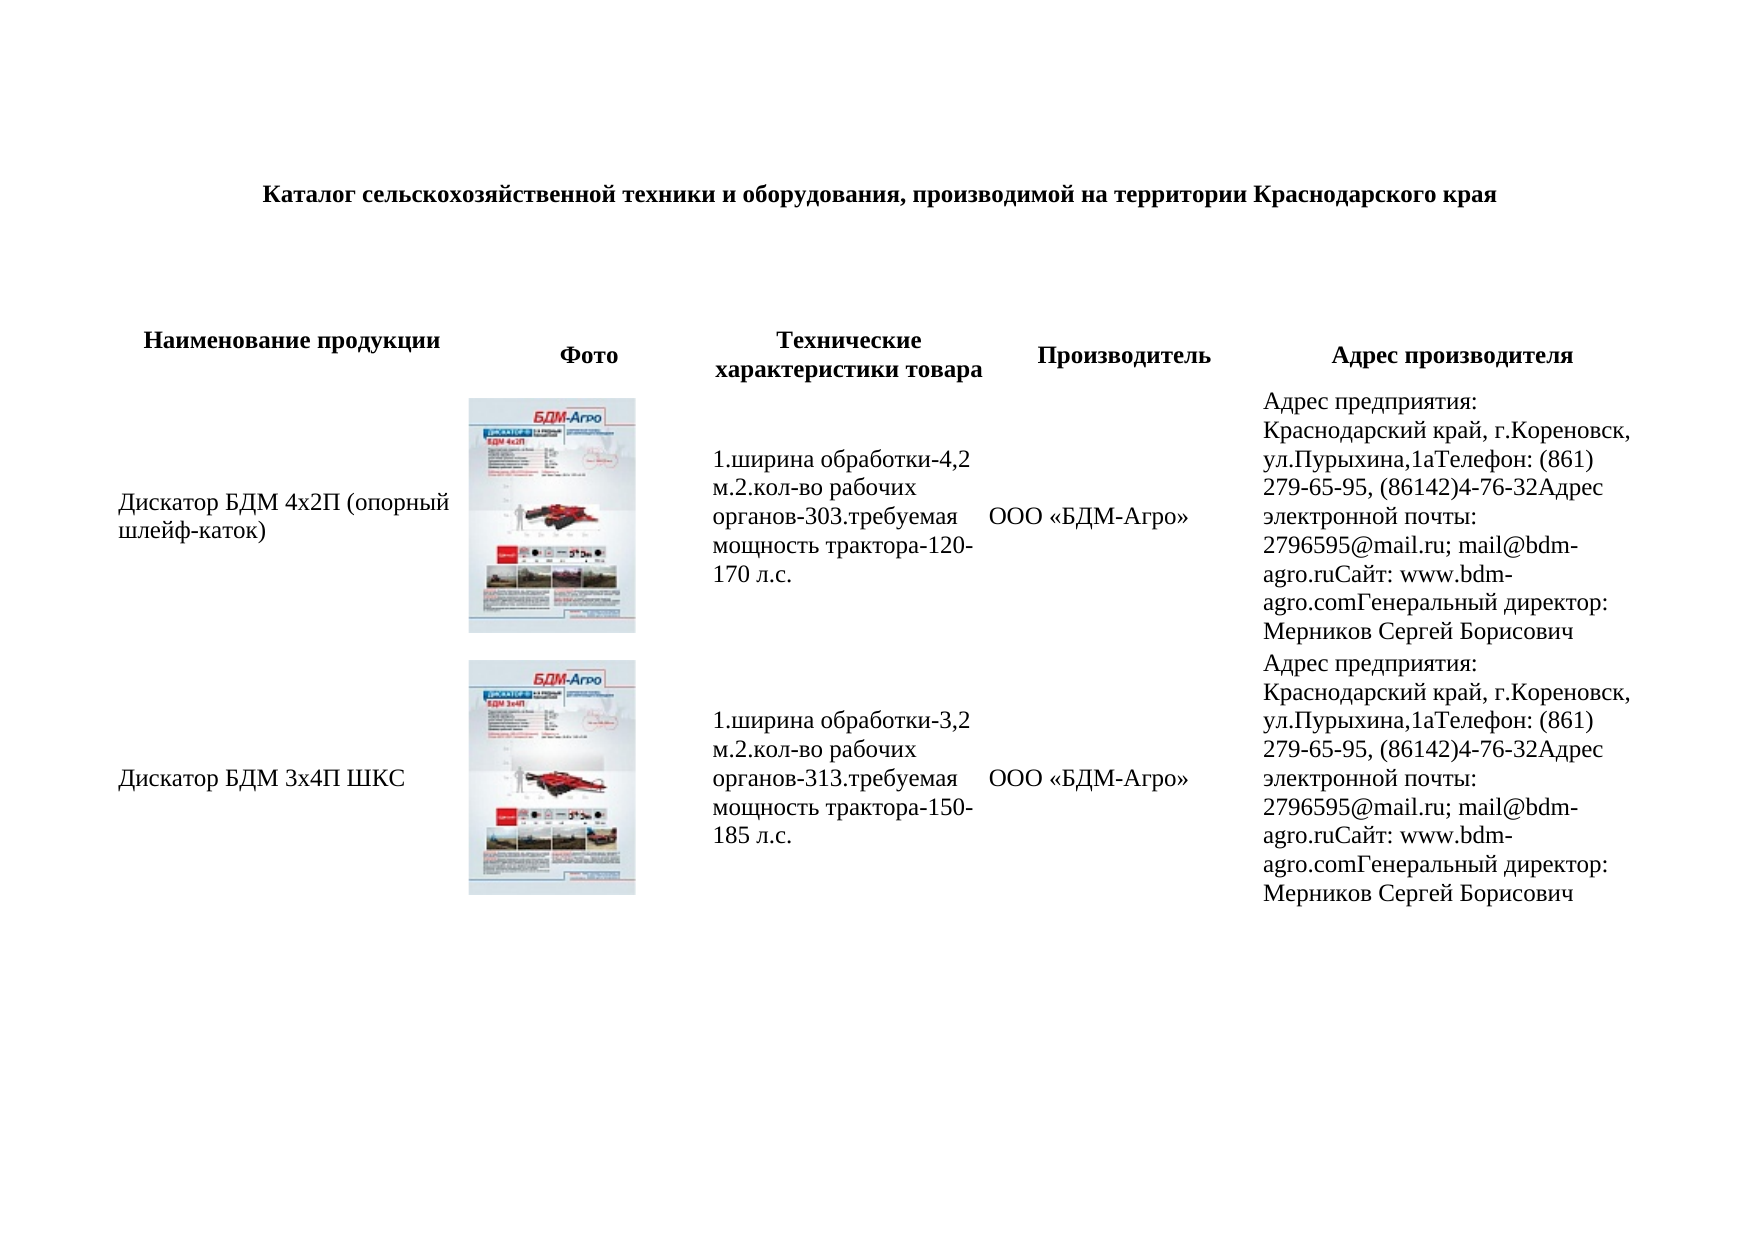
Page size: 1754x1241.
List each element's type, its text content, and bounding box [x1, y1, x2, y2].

table_header Каталог сельскохозяйственной техники и оборудования, производимой на территории Краснодарского края [117, 177, 1644, 238]
table_cell Наименование продукции [117, 238, 467, 385]
picture [468, 398, 636, 633]
table_cell Фото [467, 238, 711, 385]
table_cell Дискатор БДМ 4х2П (опорный шлейф-каток) [117, 385, 467, 647]
table_cell 1.ширина обработки-4,2 м.2.кол-во рабочих органов-303.требуемая мощность трактора-120-170 л.с. [711, 385, 987, 647]
table_cell ООО «БДМ-Агро» [987, 385, 1261, 647]
picture [468, 660, 636, 895]
table_cell ООО «БДМ-Агро» [987, 647, 1261, 908]
table_cell Технические характеристики товара [711, 238, 987, 385]
table_cell Адрес предприятия: Краснодарский край, г.Кореновск, ул.Пурыхина,1аТелефон: (861) 279-65-95, (86142)4-76-32Адрес электронной почты: 2796595@mail.ru; mail@bdm-agro.ruСайт: www.bdm-agro.comГенеральный директор: Мерников Сергей Борисович [1261, 647, 1644, 908]
table_cell 1.ширина обработки-3,2 м.2.кол-во рабочих органов-313.требуемая мощность трактора-150-185 л.с. [711, 647, 987, 908]
table_cell [467, 647, 711, 908]
table_cell Адрес производителя [1261, 238, 1644, 385]
table_cell [467, 385, 711, 647]
table_cell Адрес предприятия: Краснодарский край, г.Кореновск, ул.Пурыхина,1аТелефон: (861) 279-65-95, (86142)4-76-32Адрес электронной почты: 2796595@mail.ru; mail@bdm-agro.ruСайт: www.bdm-agro.comГенеральный директор: Мерников Сергей Борисович [1261, 385, 1644, 647]
table_cell Дискатор БДМ 3х4П ШКС [117, 647, 467, 908]
table_cell Производитель [987, 238, 1261, 385]
